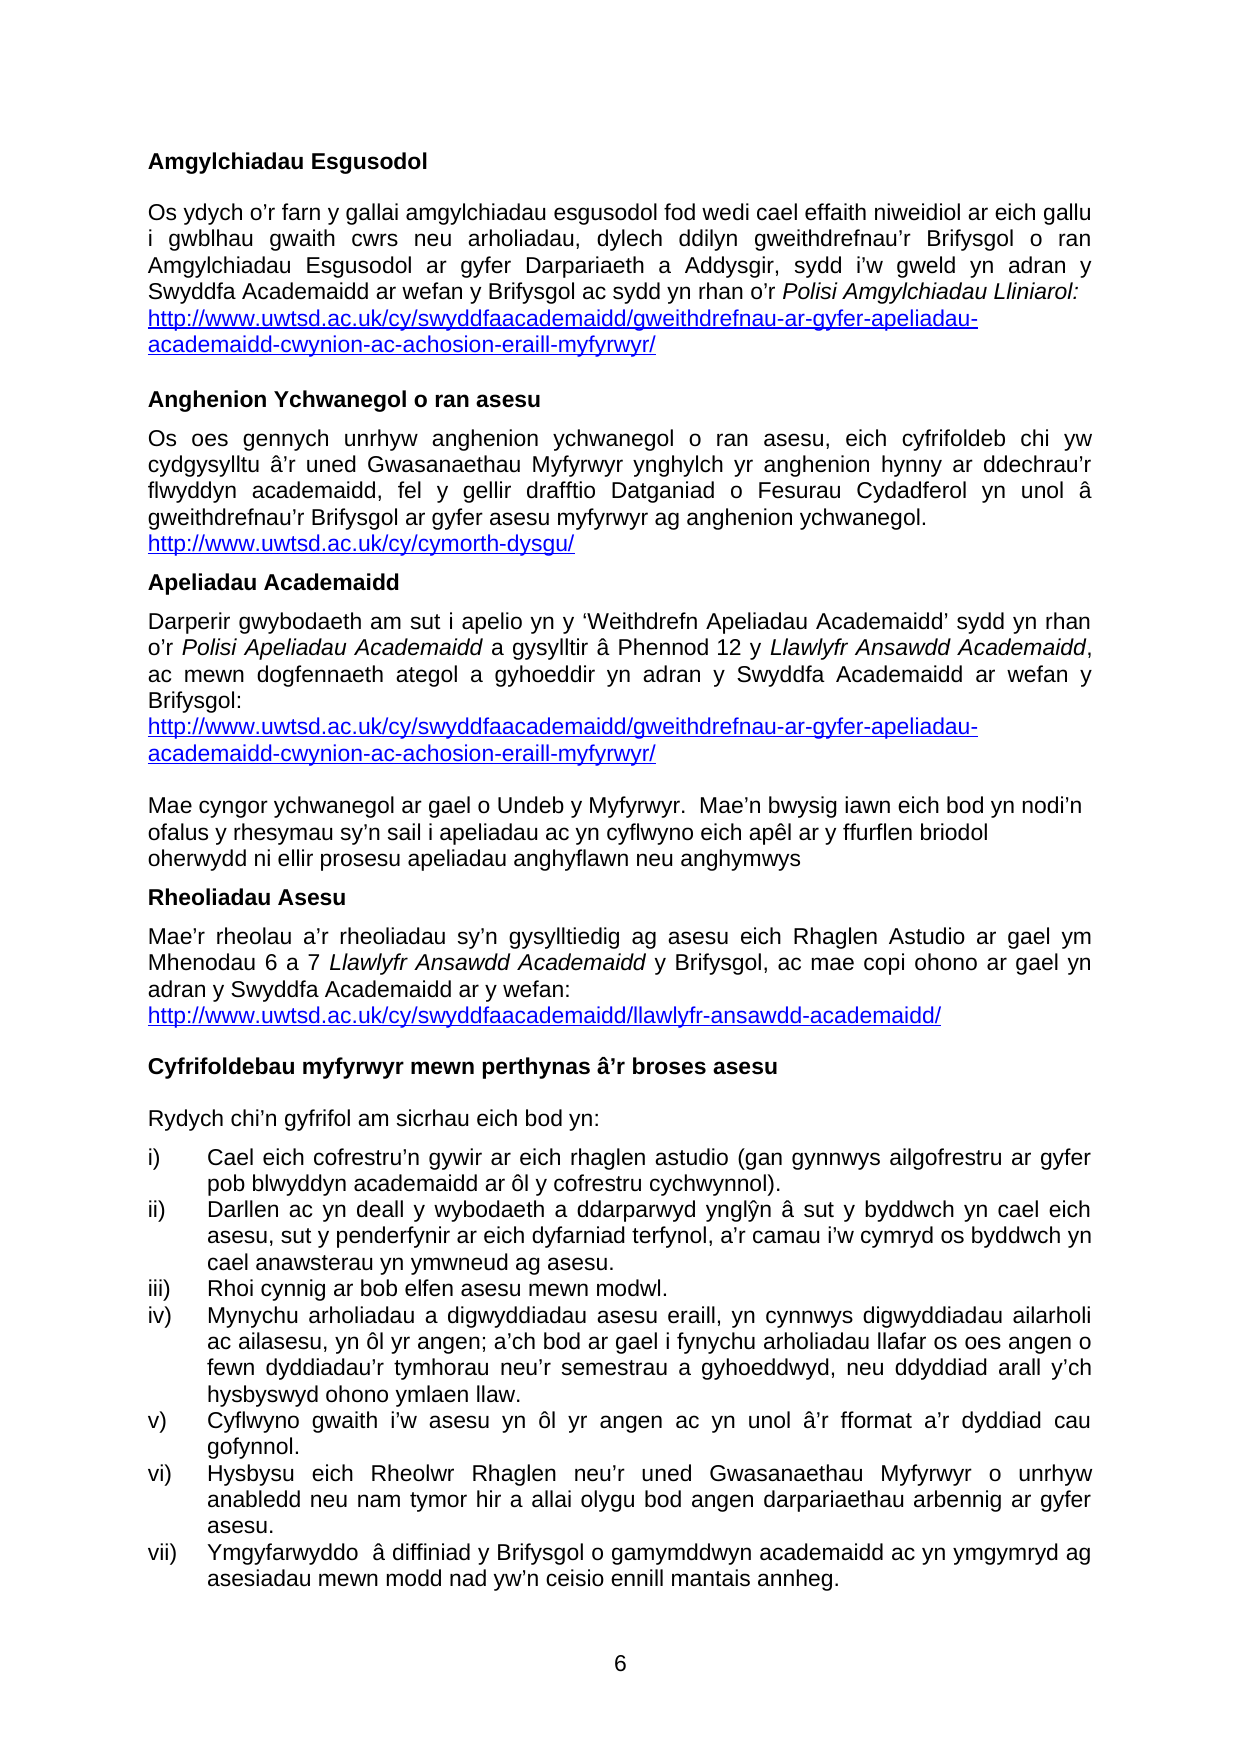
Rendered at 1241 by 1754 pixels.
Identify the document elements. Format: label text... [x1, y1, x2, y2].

list Rhoi cynnig ar bob elfen asesu mewn modwl. [148, 1275, 1092, 1302]
list Cyflwyno gwaith i’w asesu yn ôl yr angen ac yn unol â’r fformat a’r dyddiad cau gofynnol. [148, 1407, 1092, 1460]
text Os oes gennych unrhyw anghenion ychwanegol o ran asesu, eich cyfrifoldeb chi yw cydgysylltu â’r uned Gwasanaethau Myfyrwyr ynghylch yr anghenion hynny ar ddechrau’r flwyddyn academaidd, fel y gellir drafftio Datganiad o Fesurau Cydadferol yn unol â gweithdrefnau’r Brifysgol ar gyfer asesu myfyrwyr ag anghenion ychwanegol. [148, 425, 1092, 530]
text Mae cyngor ychwanegol ar gael o Undeb y Myfyrwyr. Mae’n bwysig iawn eich bod yn nodi’n ofalus y rhesymau sy’n sail i apeliadau ac yn cyflwyno eich apêl ar y ffurflen briodol oherwydd ni ellir prosesu apeliadau anghyflawn neu anghymwys [148, 792, 1092, 871]
text Mae’r rheolau a’r rheoliadau sy’n gysylltiedig ag asesu eich Rhaglen Astudio ar gael ym Mhenodau 6 a 7 Llawlyfr Ansawdd Academaidd y Brifysgol, ac mae copi ohono ar gael yn adran y Swyddfa Academaidd ar y wefan: [148, 923, 1092, 1002]
subtitle Cyfrifoldebau myfyrwyr mewn perthynas â’r broses asesu [148, 1053, 1192, 1079]
text http://www.uwtsd.ac.uk/cy/swyddfaacademaidd/llawlyfr-ansawdd-academaidd/ [148, 1002, 1092, 1028]
list Cael eich cofrestru’n gywir ar eich rhaglen astudio (gan gynnwys ailgofrestru ar gyfer pob blwyddyn academaidd ar ôl y cofrestru cychwynnol). [148, 1143, 1092, 1196]
text http://www.uwtsd.ac.uk/cy/swyddfaacademaidd/gweithdrefnau-ar-gyfer-apeliadau-academaidd-cwynion-ac-achosion-eraill-myfyrwyr/ [148, 304, 1092, 357]
subtitle Apeliadau Academaidd [148, 569, 1192, 595]
list Ymgyfarwyddo â diffiniad y Brifysgol o gamymddwyn academaidd ac yn ymgymryd ag asesiadau mewn modd nad yw’n ceisio ennill mantais annheg. [148, 1539, 1092, 1591]
subtitle Amgylchiadau Esgusodol [148, 148, 1192, 174]
text Rydych chi’n gyfrifol am sicrhau eich bod yn: [148, 1104, 1092, 1131]
list Mynychu arholiadau a digwyddiadau asesu eraill, yn cynnwys digwyddiadau ailarholi ac ailasesu, yn ôl yr angen; a’ch bod ar gael i fynychu arholiadau llafar os oes angen o fewn dyddiadau’r tymhorau neu’r semestrau a gyhoeddwyd, neu ddyddiad arall y’ch hysbyswyd ohono ymlaen llaw. [148, 1302, 1092, 1407]
text Os ydych o’r farn y gallai amgylchiadau esgusodol fod wedi cael effaith niweidiol ar eich gallu i gwblhau gwaith cwrs neu arholiadau, dylech ddilyn gweithdrefnau’r Brifysgol o ran Amgylchiadau Esgusodol ar gyfer Darpariaeth a Addysgir, sydd i’w gweld yn adran y Swyddfa Academaidd ar wefan y Brifysgol ac sydd yn rhan o’r Polisi Amgylchiadau Lliniarol: [148, 199, 1092, 304]
subtitle Rheoliadau Asesu [148, 884, 1192, 910]
text http://www.uwtsd.ac.uk/cy/cymorth-dysgu/ [148, 530, 1092, 557]
text Darperir gwybodaeth am sut i apelio yn y ‘Weithdrefn Apeliadau Academaidd’ sydd yn rhan o’r Polisi Apeliadau Academaidd a gysylltir â Phennod 12 y Llawlyfr Ansawdd Academaidd, ac mewn dogfennaeth ategol a gyhoeddir yn adran y Swyddfa Academaidd ar wefan y Brifysgol: [148, 608, 1092, 713]
list Darllen ac yn deall y wybodaeth a ddarparwyd ynglŷn â sut y byddwch yn cael eich asesu, sut y penderfynir ar eich dyfarniad terfynol, a’r camau i’w cymryd os byddwch yn cael anawsterau yn ymwneud ag asesu. [148, 1196, 1092, 1275]
subtitle Anghenion Ychwanegol o ran asesu [148, 386, 1192, 412]
list Hysbysu eich Rheolwr Rhaglen neu’r uned Gwasanaethau Myfyrwyr o unrhyw anabledd neu nam tymor hir a allai olygu bod angen darpariaethau arbennig ar gyfer asesu. [148, 1460, 1092, 1539]
text http://www.uwtsd.ac.uk/cy/swyddfaacademaidd/gweithdrefnau-ar-gyfer-apeliadau-academaidd-cwynion-ac-achosion-eraill-myfyrwyr/ [148, 713, 1092, 766]
